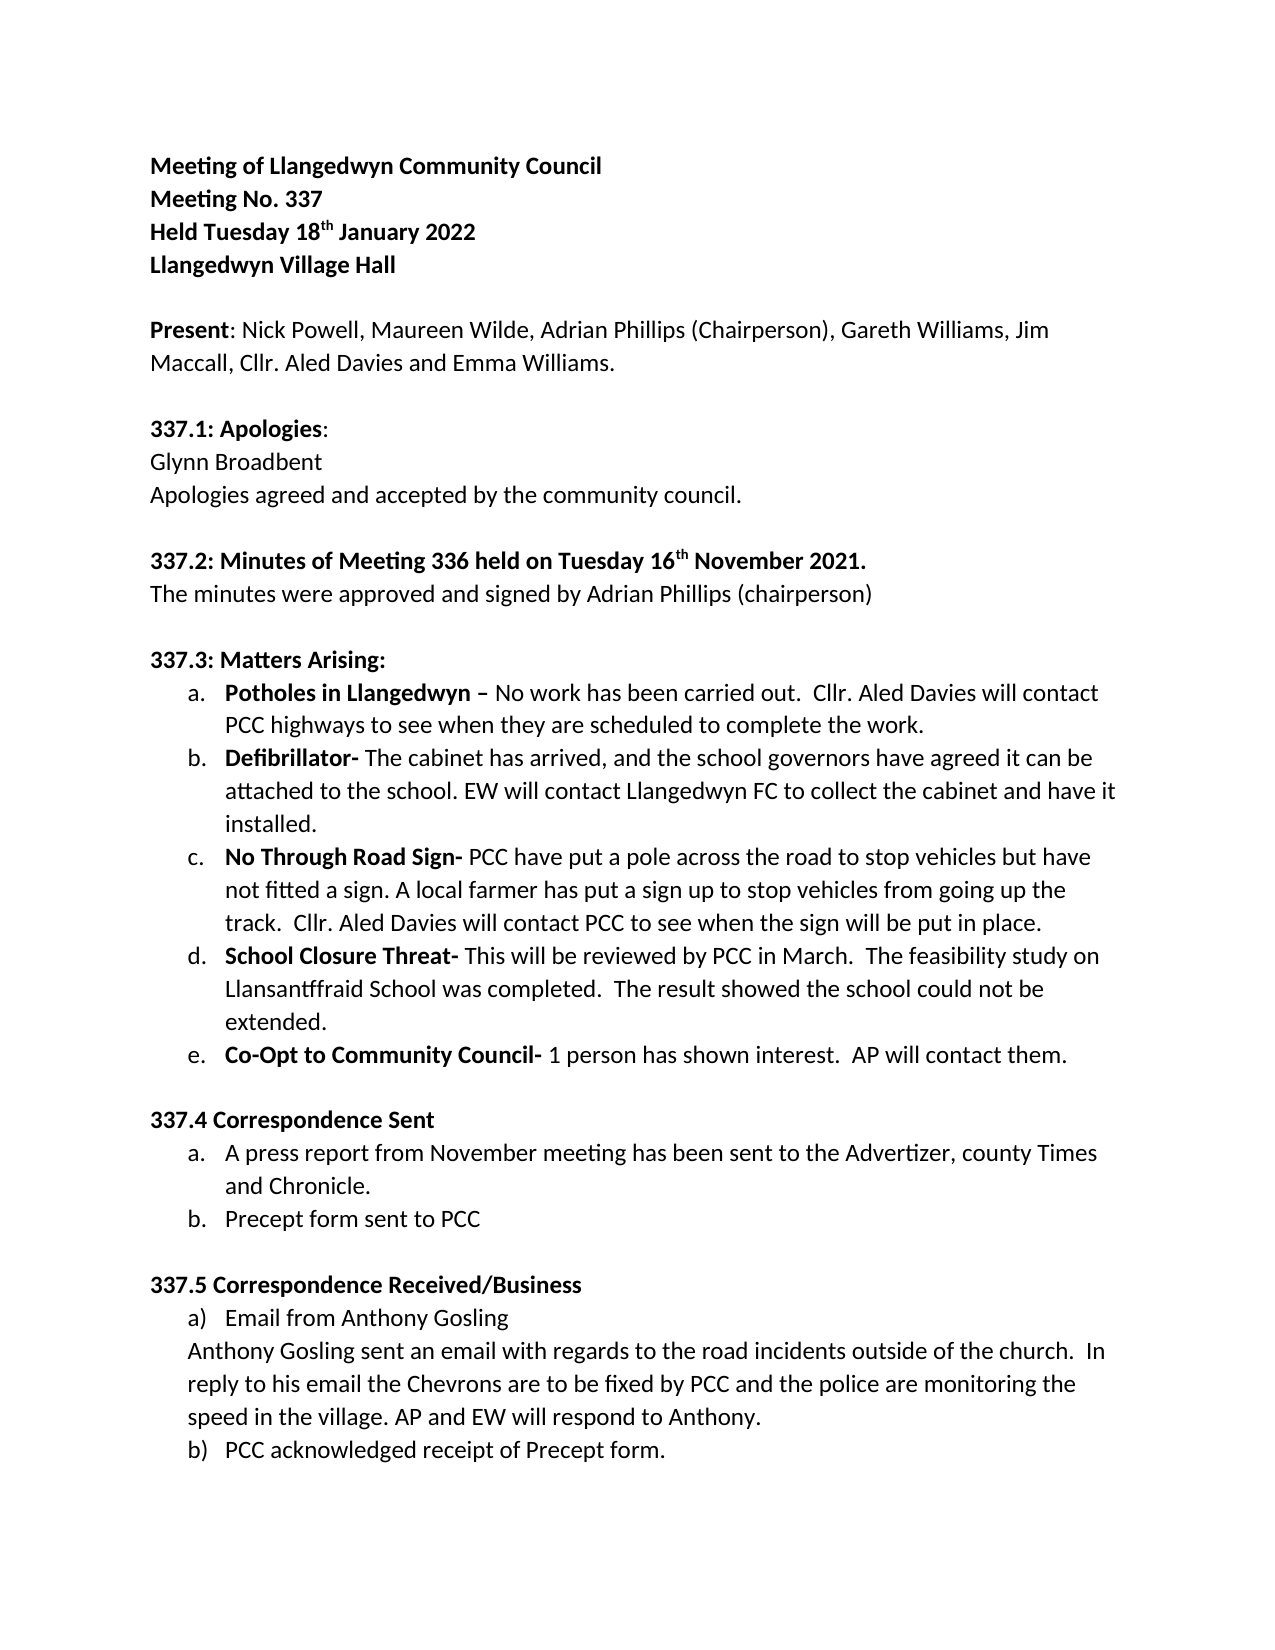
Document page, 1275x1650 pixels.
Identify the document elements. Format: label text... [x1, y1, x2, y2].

list Potholes in Llangedwyn – No work has been carried out. Cllr. Aled Davies will contact PCC highways to see when they are scheduled to complete the work. [187, 677, 1125, 740]
list Email from Anthony Gosling [187, 1302, 1125, 1333]
text 337.1: Apologies: [150, 413, 1125, 444]
list Precept form sent to PCC [187, 1203, 1125, 1234]
list School Closure Threat- This will be reviewed by PCC in March. The feasibility study on Llansantffraid School was completed. The result showed the school could not be extended. [187, 940, 1125, 1036]
list A press report from November meeting has been sent to the Advertizer, county Times and Chronicle. [187, 1137, 1125, 1201]
text Meeting No. 337 [150, 183, 1125, 213]
list Co-Opt to Community Council- 1 person has shown interest. AP will contact them. [187, 1039, 1125, 1069]
text Present: Nick Powell, Maureen Wilde, Adrian Phillips (Chairperson), Gareth Williams, Jim Maccall, Cllr. Aled Davies and Emma Williams. [150, 314, 1125, 378]
text 337.3: Matters Arising: [150, 644, 1125, 674]
list No Through Road Sign- PCC have put a pole across the road to stop vehicles but have not fitted a sign. A local farmer has put a sign up to stop vehicles from going up the track. Cllr. Aled Davies will contact PCC to see when the sign will be put in place. [187, 841, 1125, 938]
list PCC acknowledged receipt of Precept form. [187, 1434, 1125, 1464]
text Apologies agreed and accepted by the community council. [150, 479, 1125, 510]
text 337.4 Correspondence Sent [150, 1104, 1125, 1135]
text Llangedwyn Village Hall [150, 249, 1125, 279]
list Defibrillator- The cabinet has arrived, and the school governors have agreed it can be attached to the school. EW will contact Llangedwyn FC to collect the cabinet and have it installed. [187, 742, 1125, 839]
text 337.5 Correspondence Received/Business [150, 1269, 1125, 1300]
text 337.2: Minutes of Meeting 336 held on Tuesday 16th November 2021. [150, 545, 1125, 576]
text Meeting of Llangedwyn Community Council [150, 150, 1125, 181]
text Held Tuesday 18th January 2022 [150, 216, 1125, 246]
text The minutes were approved and signed by Adrian Phillips (chairperson) [150, 578, 1125, 608]
text Anthony Gosling sent an email with regards to the road incidents outside of the church. In reply to his email the Chevrons are to be fixed by PCC and the police are monitoring the speed in the village. AP and EW will respond to Anthony. [187, 1335, 1125, 1431]
text Glynn Broadbent [150, 446, 1125, 477]
